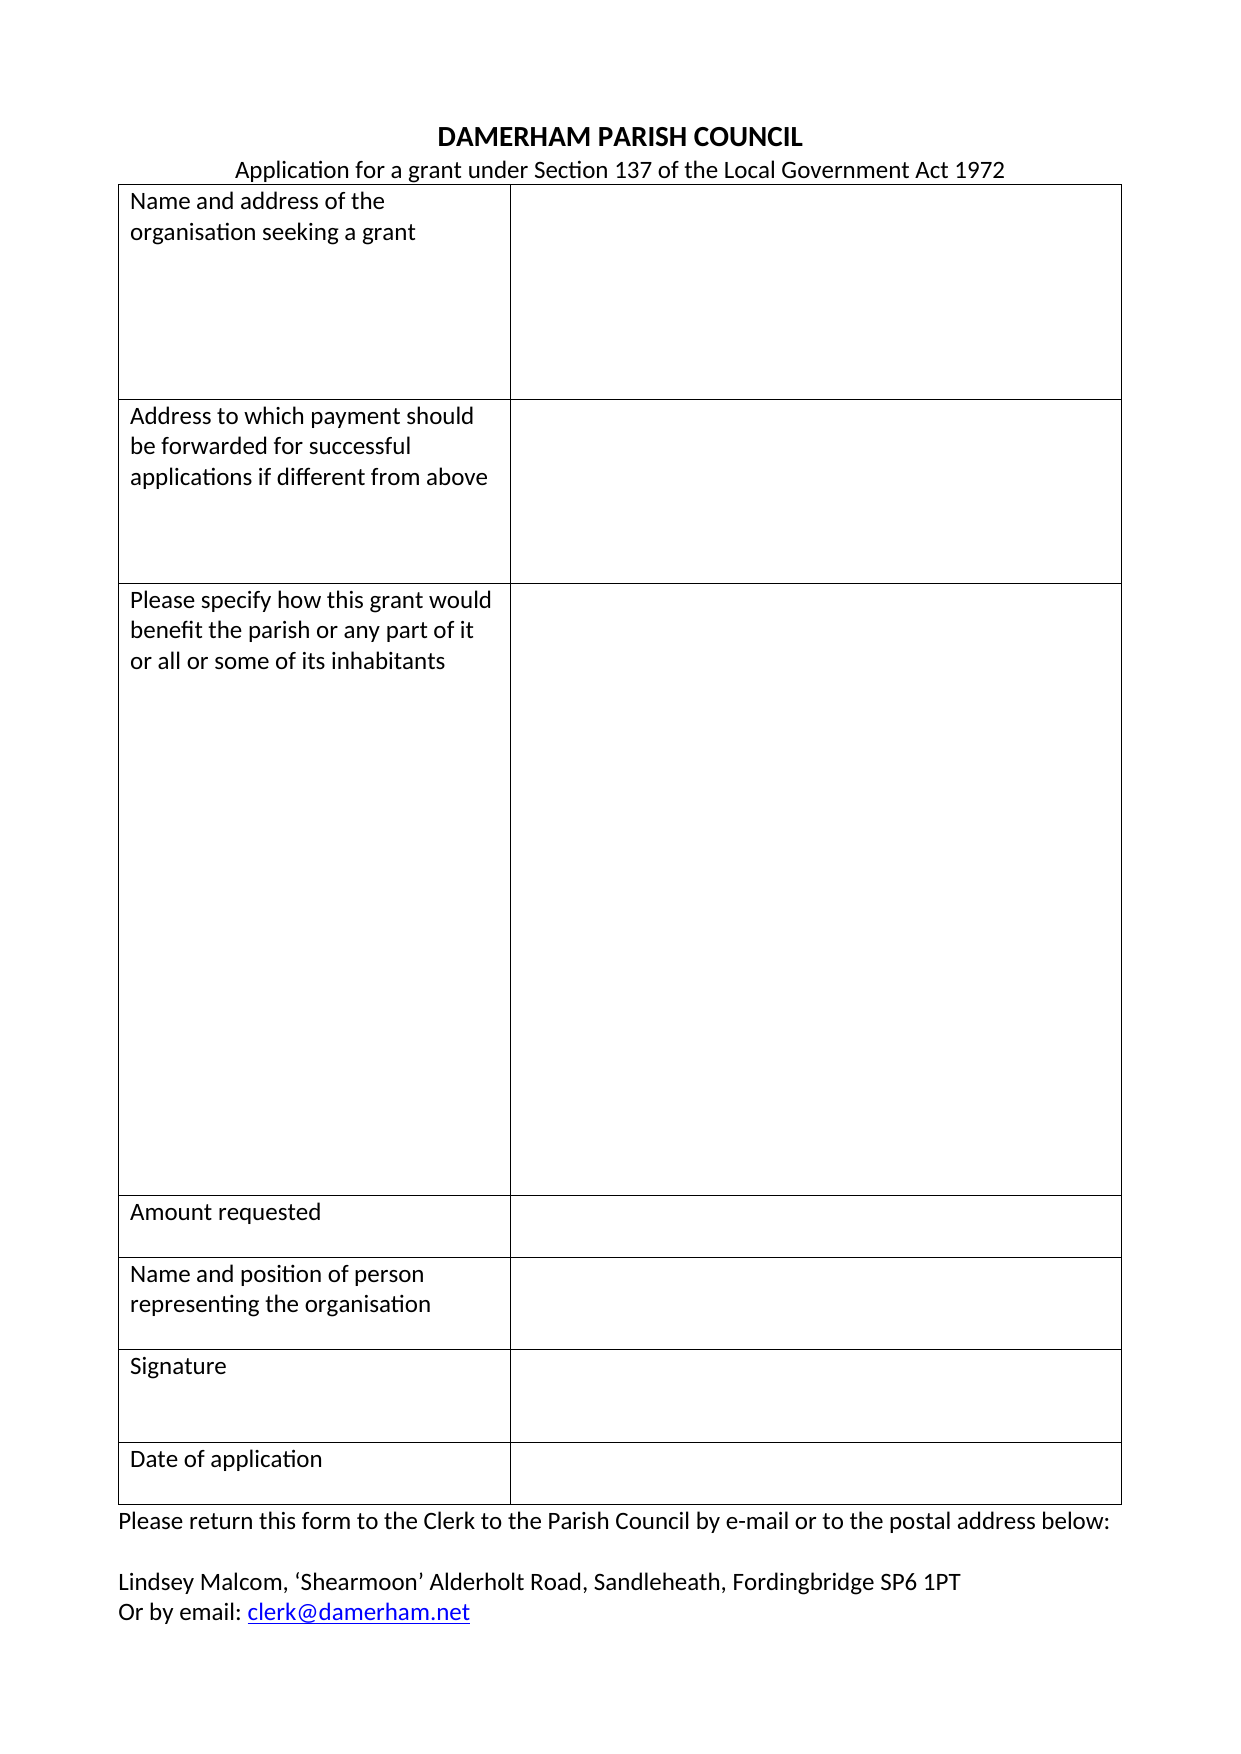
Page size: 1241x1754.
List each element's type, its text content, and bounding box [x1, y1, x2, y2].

table_cell Date of application [119, 1443, 510, 1504]
text Please return this form to the Clerk to the Parish Council by e-mail or to the postal address below: [118, 1505, 1122, 1536]
title DAMERHAM PARISH COUNCIL [118, 118, 1122, 154]
table_cell Amount requested [119, 1196, 510, 1257]
text Application for a grant under Section 137 of the Local Government Act 1972 [118, 154, 1122, 184]
table_cell [511, 1196, 1121, 1257]
table_cell [511, 1258, 1121, 1349]
text Or by email: clerk@damerham.net [118, 1597, 1122, 1627]
table_cell Signature [119, 1350, 510, 1442]
table_cell Please specify how this grant would benefit the parish or any part of it or all or some of its inhabitants [119, 584, 510, 1194]
table_cell [511, 400, 1121, 583]
table_cell [511, 1443, 1121, 1504]
table_header Name and address of the organisation seeking a grant [119, 185, 510, 399]
text Lindsey Malcom, ‘Shearmoon’ Alderholt Road, Sandleheath, Fordingbridge SP6 1PT [118, 1566, 1122, 1597]
table_cell [511, 584, 1121, 1194]
table_cell Name and position of person representing the organisation [119, 1258, 510, 1349]
table_header [511, 185, 1121, 399]
table_cell Address to which payment should be forwarded for successful applications if different from above [119, 400, 510, 583]
table_cell [511, 1350, 1121, 1442]
